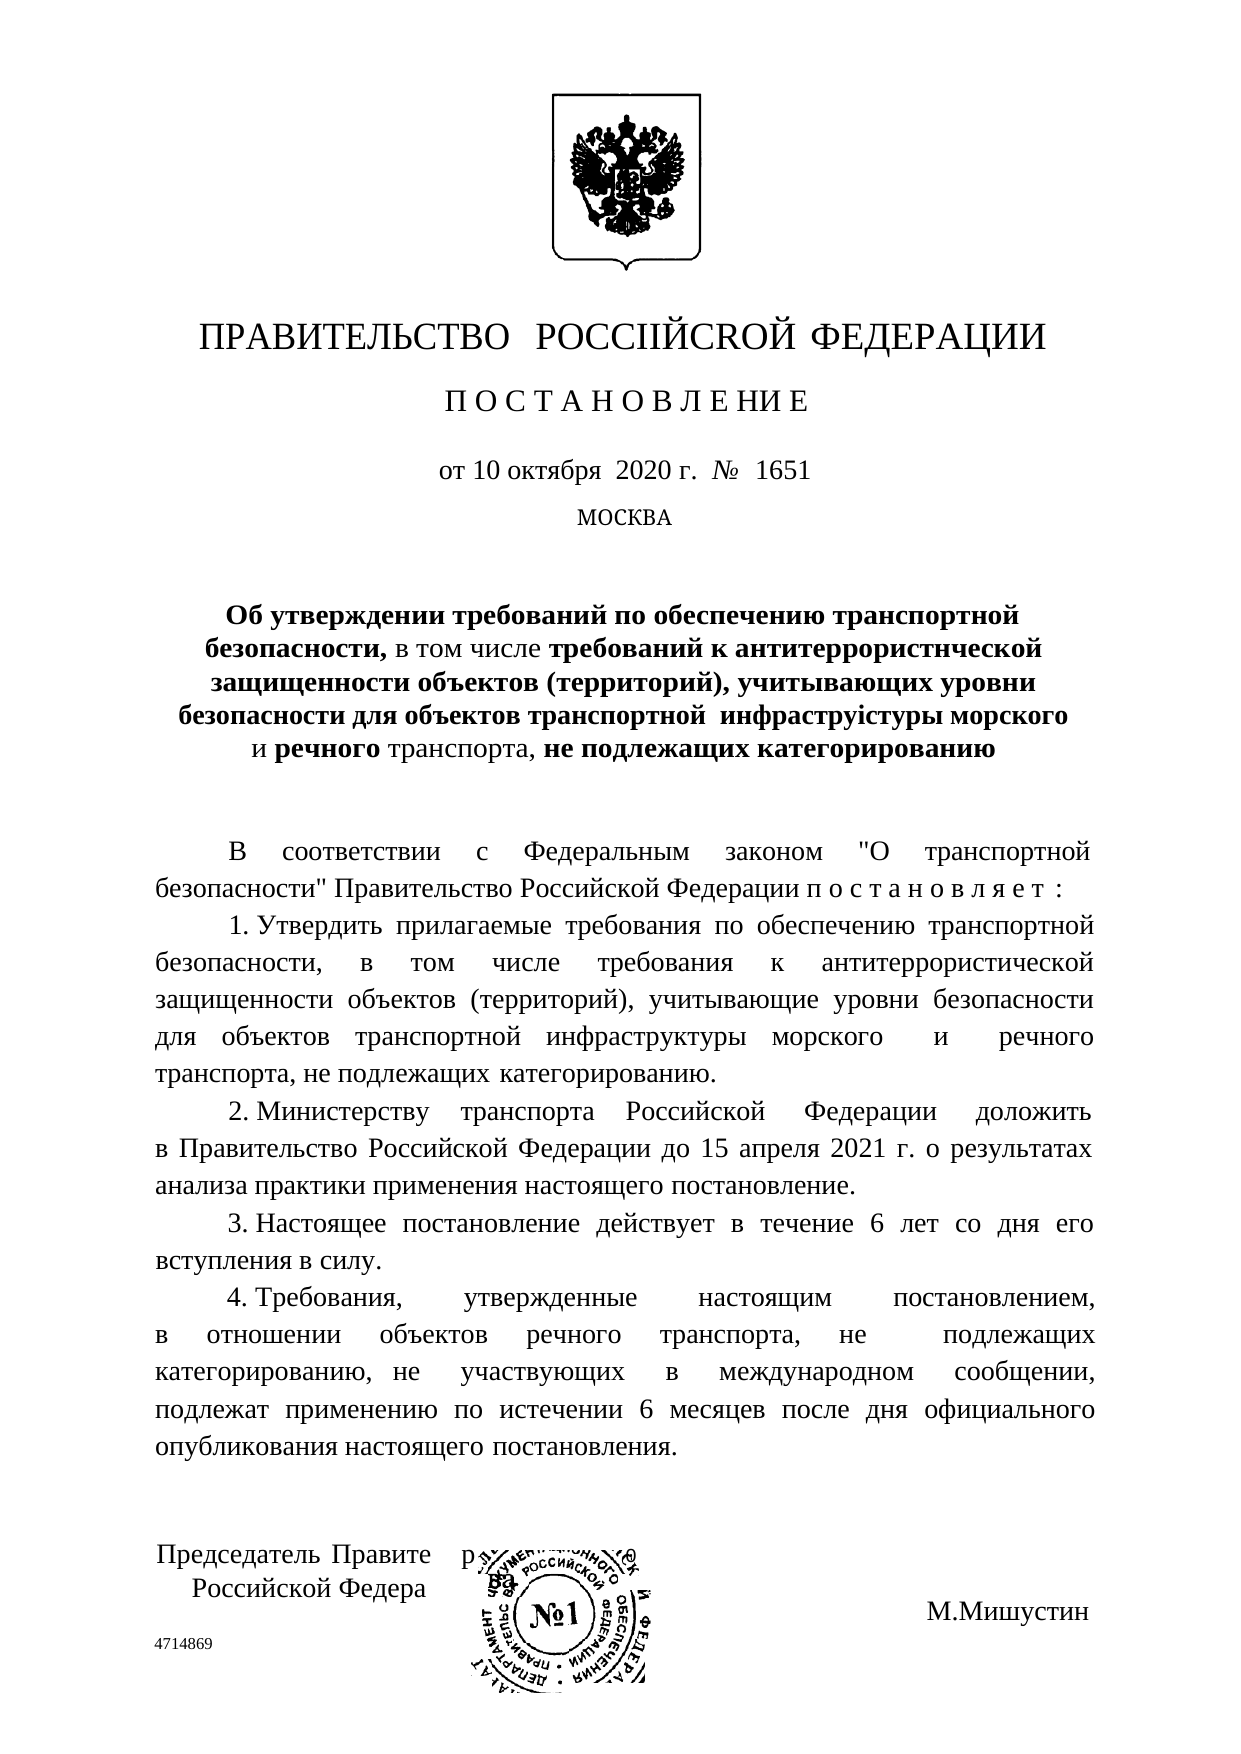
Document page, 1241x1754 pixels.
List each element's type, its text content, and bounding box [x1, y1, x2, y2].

text 4714869 [154, 1633, 639, 1653]
list Настоящее постановление действует в течение 6 лет со дня его вступления в силу. [155, 1206, 1095, 1275]
text Российской Федера [191, 1571, 639, 1603]
text М.Мишустин [926, 1594, 1138, 1626]
picture [471, 1590, 651, 1693]
text Об утверждении требований по обеспечению транспортной безопасности, в том числе требований к антитеррористнческой защищенности объектов (территорий), учитывающих уровни безопасности для объектов транспортной инфраструістуры морского и речного транспорта, не подлежащих категорированию [169, 598, 1077, 764]
text МОСКВА [131, 506, 1117, 531]
list Утвердить прилагаемые требования по обеспечению транспортной безопасности, в том числе требования к антитеррористической защищенности объектов (территорий), учитывающие уровни безопасности для объектов транспортной инфраструктуры морского и речного транспорта, не подлежащих категорированию. [155, 908, 1095, 1089]
list Требования, утвержденные настоящим постановлением, в отношении объектов речного транспорта, не подлежащих категорированию, не участвующих в международном сообщении, подлежат применению по истечении 6 месяцев после дня официального опубликования настоящего постановления. [155, 1280, 1097, 1461]
text Председатель Правите р 0 [156, 1537, 639, 1569]
text В соответствии с Федеральным законом "О транспортной безопасности" Правительство Российской Федерации п о с т а н о в л я е т : [155, 834, 1091, 903]
subtitle П О С Т А Н О В Л Е НИ Е [131, 382, 1121, 418]
title ПРАВИТЕЛЬСТВО РОССІІЙСRОЙ ФЕДЕРАЦИИ [131, 313, 1114, 358]
picture [551, 93, 702, 271]
list Министерству транспорта Российской Федерации доложить в Правительство Российской Федерации до 15 апреля 2021 г. о результатах анализа практики применения настоящего постановление. [155, 1094, 1094, 1200]
picture [482, 1604, 512, 1633]
text от 10 октября 2020 г. № 1651 [131, 453, 1118, 486]
